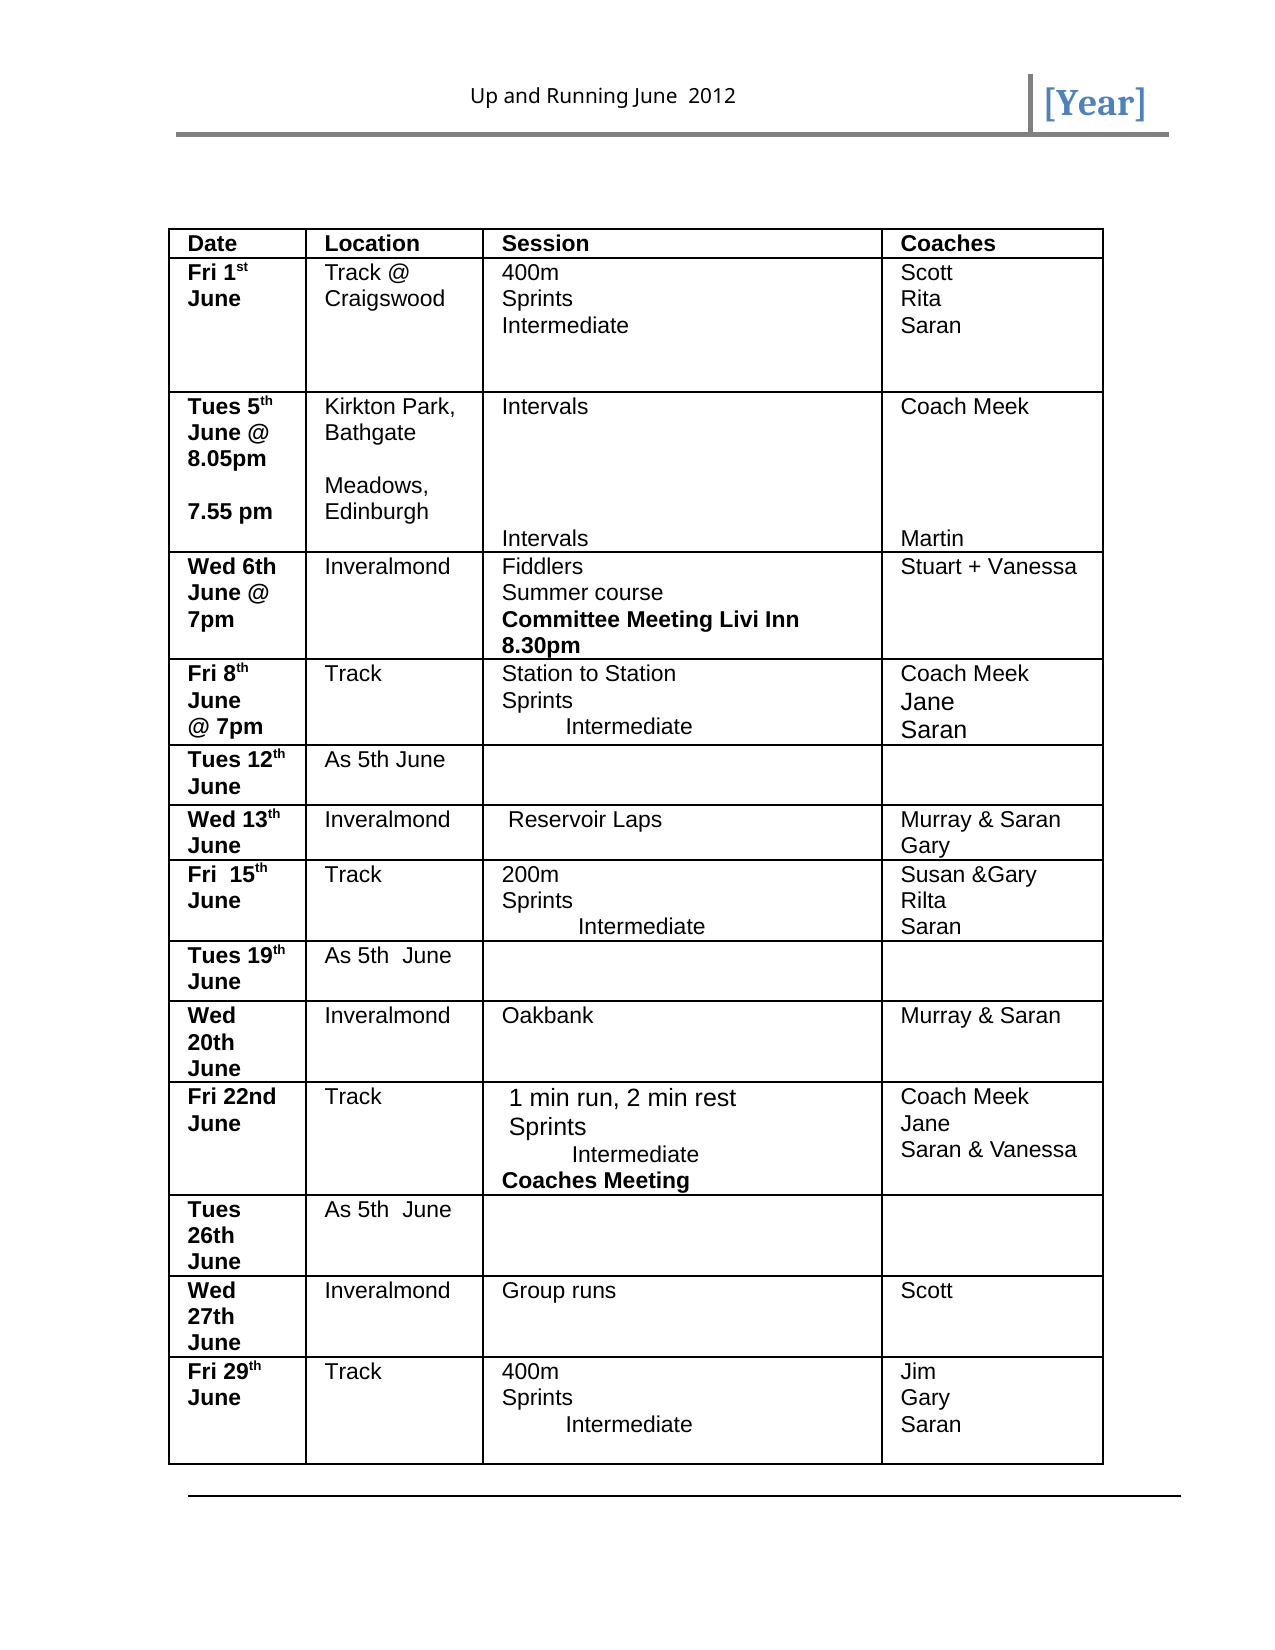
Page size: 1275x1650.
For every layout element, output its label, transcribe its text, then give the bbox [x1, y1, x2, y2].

table_cell Inveralmond [307, 1002, 482, 1081]
table_cell Murray & Saran [883, 1002, 1102, 1081]
table_cell Track [307, 660, 482, 744]
table_header Coaches [883, 230, 1102, 257]
table_cell Scott Rita Saran [883, 259, 1102, 391]
table_cell Wed 6th June @ 7pm [170, 553, 305, 658]
table_cell Jim Gary Saran [883, 1358, 1102, 1463]
table_cell 200m Sprints Intermediate [484, 861, 881, 939]
table_cell Murray & Saran Gary [883, 806, 1102, 858]
table_header Session [484, 230, 881, 257]
table_cell 1 min run, 2 min rest Sprints Intermediate Coaches Meeting [484, 1083, 881, 1193]
table_cell Tues 26th June [170, 1196, 305, 1274]
table_cell Oakbank [484, 1002, 881, 1081]
table_cell Scott [883, 1277, 1102, 1356]
table_header Location [307, 230, 482, 257]
table_cell [484, 746, 881, 804]
table_cell As 5th June [307, 942, 482, 1000]
table_cell Inveralmond [307, 553, 482, 658]
table_cell Kirkton Park, Bathgate Meadows, Edinburgh [307, 393, 482, 551]
table_cell Group runs [484, 1277, 881, 1356]
table_cell Fri 1st June [170, 259, 305, 391]
table_cell 400m Sprints Intermediate [484, 259, 881, 391]
table_cell Wed 13th June [170, 806, 305, 858]
table_cell Track [307, 861, 482, 939]
table_cell Station to Station Sprints Intermediate [484, 660, 881, 744]
table_cell [883, 746, 1102, 804]
table_cell Tues 12th June [170, 746, 305, 804]
table_cell As 5th June [307, 746, 482, 804]
table_cell Fri 29th June [170, 1358, 305, 1463]
table_cell Tues 5th June @ 8.05pm 7.55 pm [170, 393, 305, 551]
table_cell Inveralmond [307, 1277, 482, 1356]
table_cell Coach Meek Jane Saran & Vanessa [883, 1083, 1102, 1193]
table_cell Susan &Gary Rilta Saran [883, 861, 1102, 939]
table_cell Track [307, 1083, 482, 1193]
table_cell [883, 942, 1102, 1000]
table_cell Fri 8th June @ 7pm [170, 660, 305, 744]
table_header Date [170, 230, 305, 257]
table_cell Stuart + Vanessa [883, 553, 1102, 658]
table_cell Reservoir Laps [484, 806, 881, 858]
table_cell Coach Meek Jane Saran [883, 660, 1102, 744]
table_cell [484, 942, 881, 1000]
table_cell Track [307, 1358, 482, 1463]
table_cell Fiddlers Summer course Committee Meeting Livi Inn 8.30pm [484, 553, 881, 658]
table_cell Track @ Craigswood [307, 259, 482, 391]
table_cell Tues 19th June [170, 942, 305, 1000]
table_cell Wed 20th June [170, 1002, 305, 1081]
table_cell [484, 1196, 881, 1274]
table_cell As 5th June [307, 1196, 482, 1274]
table_cell [883, 1196, 1102, 1274]
table_cell Fri 15th June [170, 861, 305, 939]
table_cell Intervals Intervals [484, 393, 881, 551]
table_cell 400m Sprints Intermediate [484, 1358, 881, 1463]
table_cell Coach Meek Martin [883, 393, 1102, 551]
table_cell Wed 27th June [170, 1277, 305, 1356]
table_cell Fri 22nd June [170, 1083, 305, 1193]
table_cell Inveralmond [307, 806, 482, 858]
